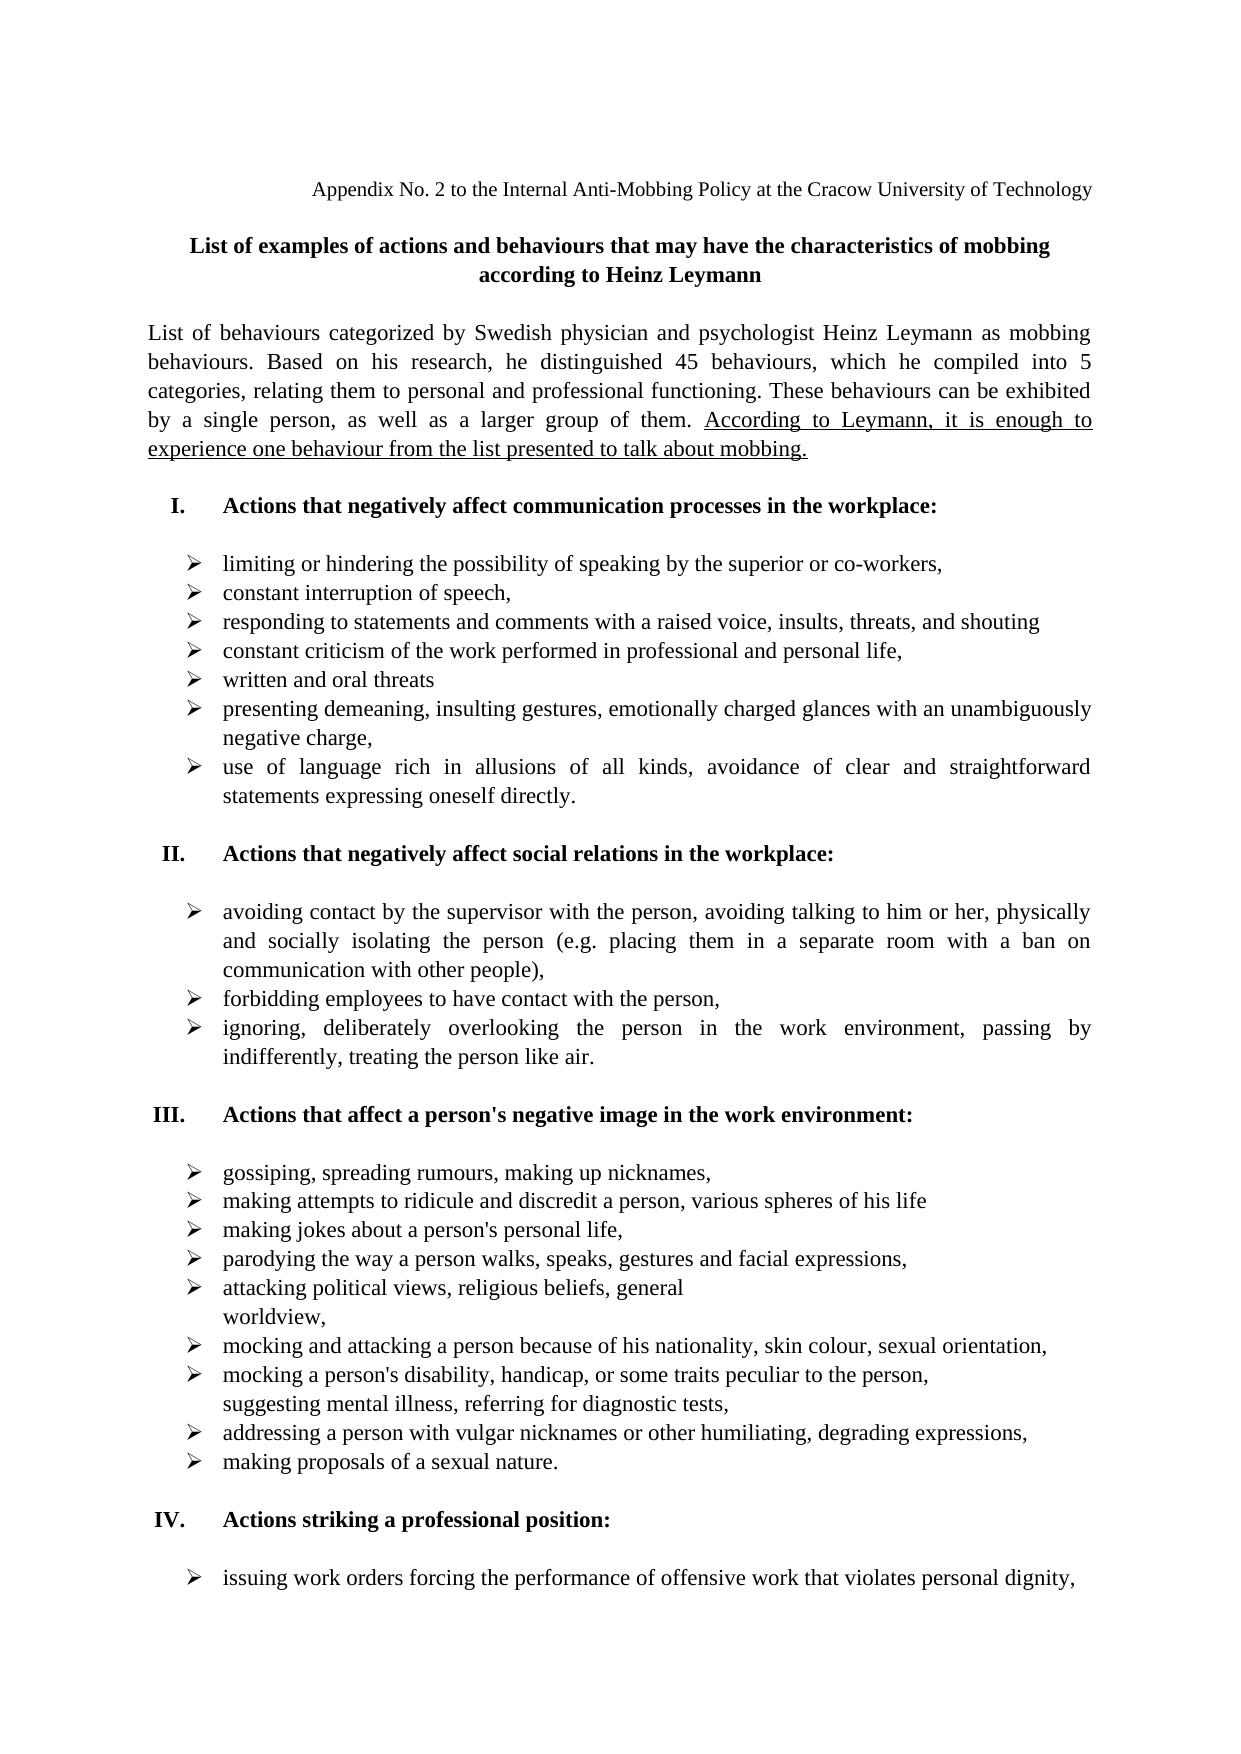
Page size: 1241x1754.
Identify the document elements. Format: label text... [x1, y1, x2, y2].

text Appendix No. 2 to the Internal Anti-Mobbing Policy at the Cracow University of Technology [148, 177, 1093, 201]
list responding to statements and comments with a raised voice, insults, threats, and shouting [185, 608, 1093, 635]
list making jokes about a person's personal life, [185, 1217, 1093, 1243]
list issuing work orders forcing the performance of offensive work that violates personal dignity, [185, 1564, 1093, 1590]
list Actions that affect a person's negative image in the work environment: [185, 1101, 1093, 1127]
list constant criticism of the work performed in professional and personal life, [185, 637, 1093, 664]
list mocking a person's disability, handicap, or some traits peculiar to the person, [185, 1361, 1093, 1388]
list Actions that negatively affect communication processes in the workplace: [185, 493, 1093, 519]
list making proposals of a sexual nature. [185, 1448, 1093, 1474]
text List of examples of actions and behaviours that may have the characteristics of mobbing according to Heinz Leymann [148, 232, 1093, 287]
list making attempts to ridicule and discredit a person, various spheres of his life [185, 1188, 1093, 1214]
list Actions striking a professional position: [185, 1506, 1093, 1532]
list Actions that negatively affect social relations in the workplace: [185, 840, 1093, 866]
list presenting demeaning, insulting gestures, emotionally charged glances with an unambiguously negative charge, [185, 695, 1093, 751]
text List of behaviours categorized by Swedish physician and psychologist Heinz Leymann as mobbing behaviours. Based on his research, he distinguished 45 behaviours, which he compiled into 5 categories, relating them to personal and professional functioning. These behaviours can be exhibited by a single person, as well as a larger group of them. According to Leymann, it is enough to experience one behaviour from the list presented to talk about mobbing. [148, 319, 1093, 461]
list constant interruption of speech, [185, 579, 1093, 606]
list parodying the way a person walks, speaks, gestures and facial expressions, [185, 1246, 1093, 1272]
list worldview, [223, 1303, 1093, 1330]
list limiting or hindering the possibility of speaking by the superior or co-workers, [185, 551, 1093, 577]
list use of language rich in allusions of all kinds, avoidance of clear and straightforward statements expressing oneself directly. [185, 753, 1093, 808]
list suggesting mental illness, referring for diagnostic tests, [223, 1390, 1093, 1417]
list mocking and attacking a person because of his nationality, skin colour, sexual orientation, [185, 1332, 1093, 1359]
list ignoring, deliberately overlooking the person in the work environment, passing by indifferently, treating the person like air. [185, 1014, 1093, 1069]
list avoiding contact by the supervisor with the person, avoiding talking to him or her, physically and socially isolating the person (e.g. placing them in a separate room with a ban on communication with other people), [185, 898, 1093, 982]
list gossiping, spreading rumours, making up nicknames, [185, 1159, 1093, 1185]
list written and oral threats [185, 666, 1093, 693]
list forbidding employees to have contact with the person, [185, 985, 1093, 1011]
list attacking political views, religious beliefs, general [185, 1274, 1093, 1301]
list addressing a person with vulgar nicknames or other humiliating, degrading expressions, [185, 1419, 1093, 1446]
